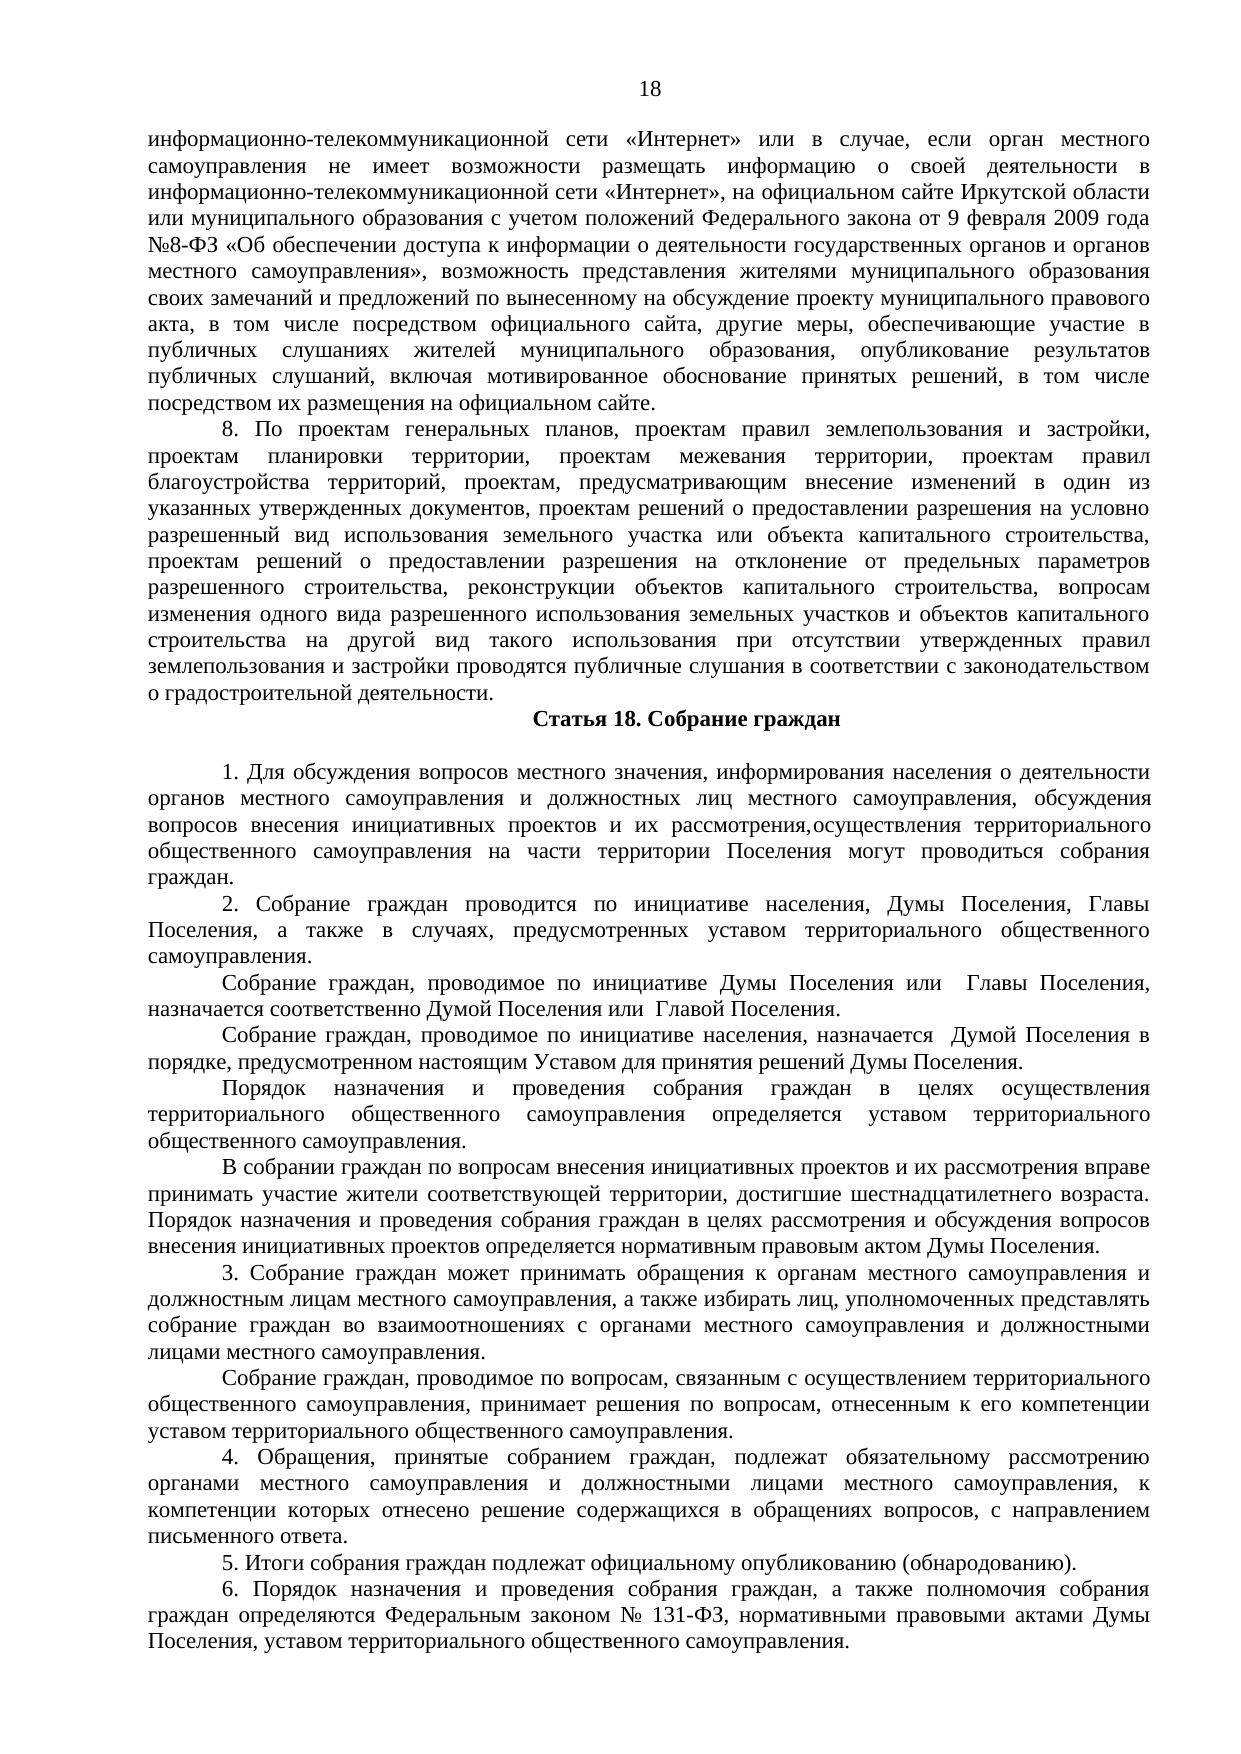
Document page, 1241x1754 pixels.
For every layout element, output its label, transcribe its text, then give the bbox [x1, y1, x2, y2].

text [148, 125, 1152, 415]
text 8. По проектам генеральных планов, проектам правил землепользования и застройки, проектам планировки территории, проектам межевания территории, проектам правил благоустройства территорий, проектам, предусматривающим внесение изменений в один из указанных утвержденных документов, проектам решений о предоставлении разрешения на условно разрешенный вид использования земельного участка или объекта капитального строительства, проектам решений о предоставлении разрешения на отклонение от предельных параметров разрешенного строительства, реконструкции объектов капитального строительства, вопросам изменения одного вида разрешенного использования земельных участков и объектов капитального строительства на другой вид такого использования при отсутствии утвержденных правил землепользования и застройки проводятся публичные слушания в соответствии с законодательством о градостроительной деятельности. [148, 415, 1152, 705]
text Собрание граждан, проводимое по вопросам, связанным с осуществлением территориального общественного самоуправления, принимает решения по вопросам, отнесенным к его компетенции уставом территориального общественного самоуправления. [148, 1364, 1152, 1443]
text 1. Для обсуждения вопросов местного значения, информирования населения о деятельности органов местного самоуправления и должностных лиц местного самоуправления, обсуждения вопросов внесения инициативных проектов и их рассмотрения,осуществления территориального общественного самоуправления на части территории Поселения могут проводиться собрания граждан. [148, 758, 1152, 890]
text 3. Собрание граждан может принимать обращения к органам местного самоуправления и должностным лицам местного самоуправления, а также избирать лиц, уполномоченных представлять собрание граждан во взаимоотношениях с органами местного самоуправления и должностными лицами местного самоуправления. [148, 1259, 1152, 1364]
text 2. Собрание граждан проводится по инициативе населения, Думы Поселения, Главы Поселения, а также в случаях, предусмотренных уставом территориального общественного самоуправления. [148, 890, 1152, 969]
text Статья 18. Собрание граждан [148, 705, 1152, 732]
text 6. Порядок назначения и проведения собрания граждан, а также полномочия собрания граждан определяются Федеральным законом № 131-ФЗ, нормативными правовыми актами Думы Поселения, уставом территориального общественного самоуправления. [148, 1575, 1152, 1654]
text Порядок назначения и проведения собрания граждан в целях осуществления территориального общественного самоуправления определяется уставом территориального общественного самоуправления. [148, 1074, 1152, 1153]
text Собрание граждан, проводимое по инициативе Думы Поселения или Главы Поселения, назначается соответственно Думой Поселения или Главой Поселения. [148, 969, 1152, 1021]
text В собрании граждан по вопросам внесения инициативных проектов и их рассмотрения вправе принимать участие жители соответствующей территории, достигшие шестнадцатилетнего возраста. Порядок назначения и проведения собрания граждан в целях рассмотрения и обсуждения вопросов внесения инициативных проектов определяется нормативным правовым актом Думы Поселения. [148, 1153, 1152, 1259]
text Собрание граждан, проводимое по инициативе населения, назначается Думой Поселения в порядке, предусмотренном настоящим Уставом для принятия решений Думы Поселения. [148, 1021, 1152, 1074]
text 5. Итоги собрания граждан подлежат официальному опубликованию (обнародованию). [148, 1548, 1152, 1575]
text 4. Обращения, принятые собранием граждан, подлежат обязательному рассмотрению органами местного самоуправления и должностными лицами местного самоуправления, к компетенции которых отнесено решение содержащихся в обращениях вопросов, с направлением письменного ответа. [148, 1443, 1152, 1548]
